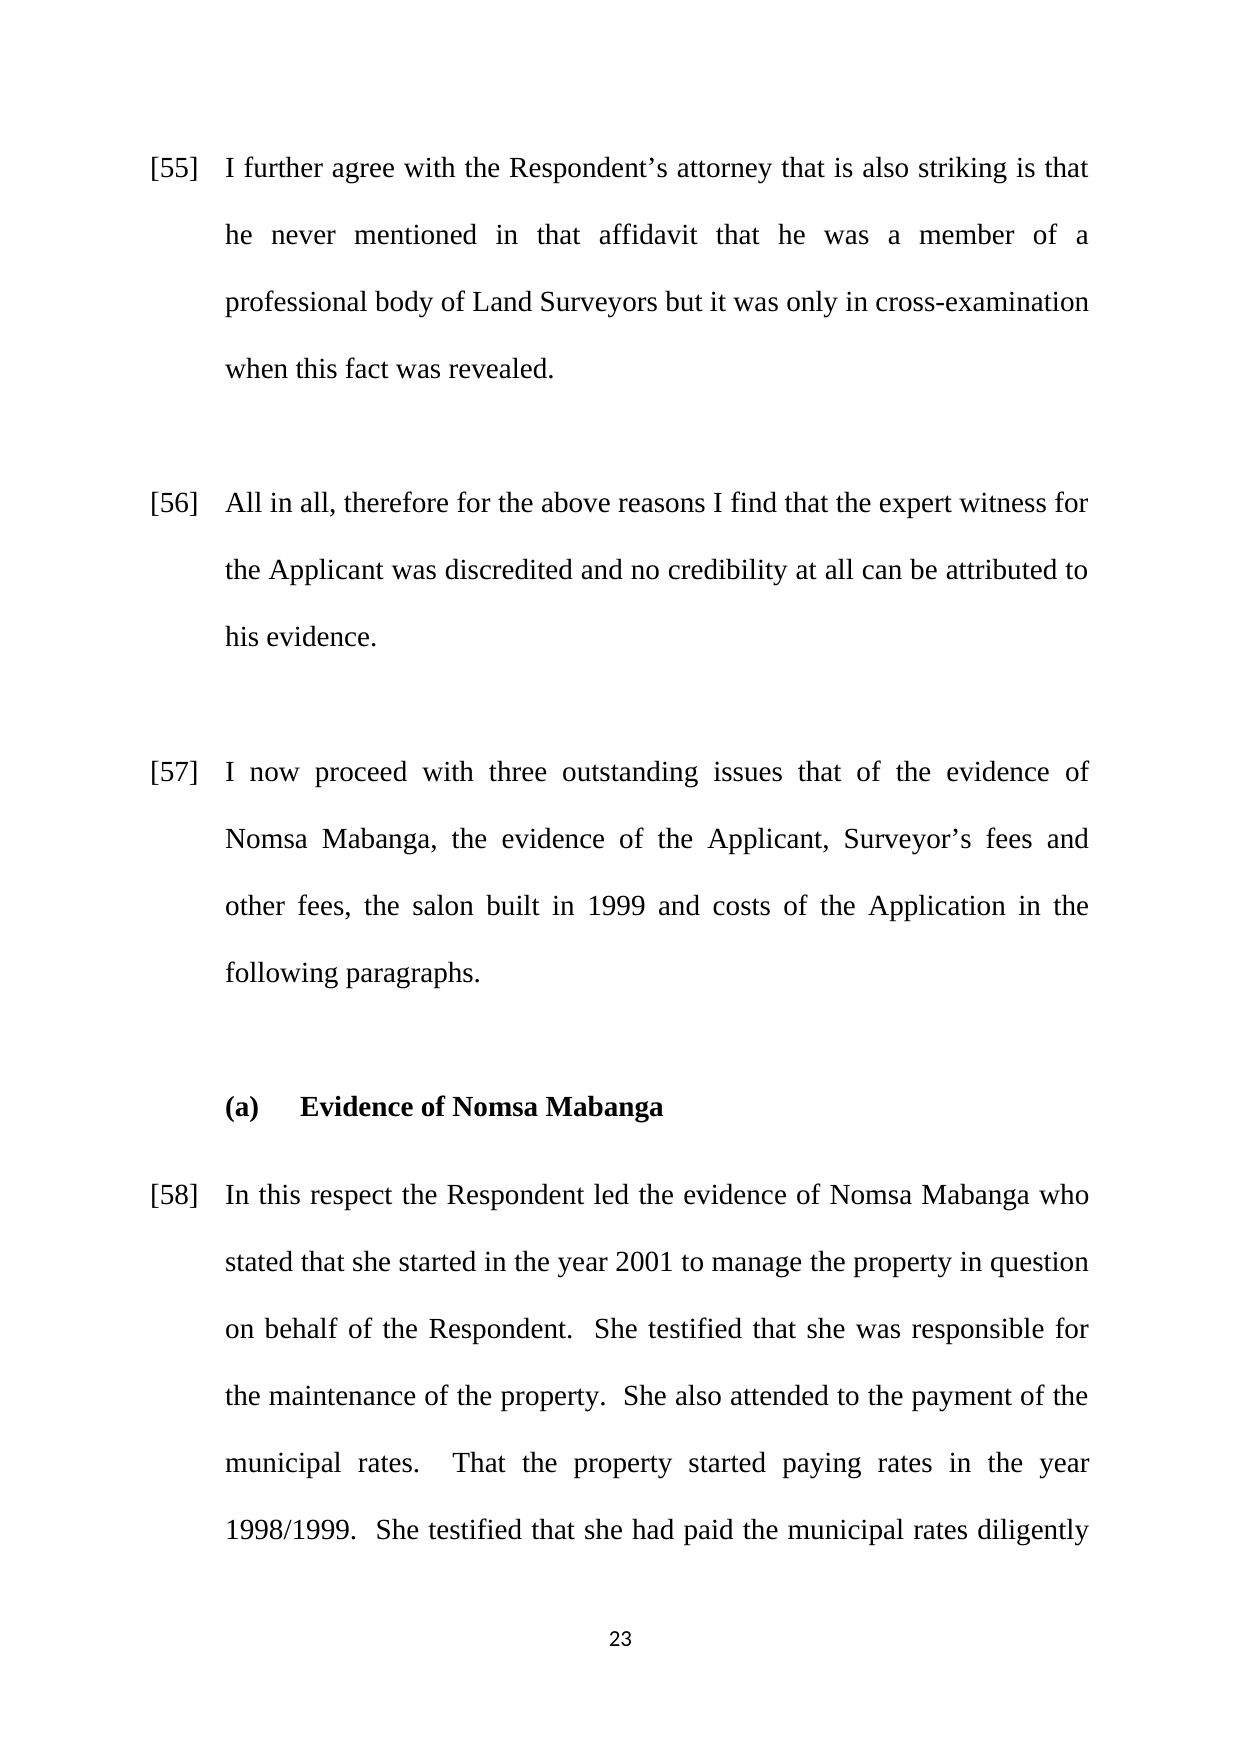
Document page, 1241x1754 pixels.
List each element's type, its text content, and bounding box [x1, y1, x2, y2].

text (a) Evidence of Nomsa Mabanga [150, 1089, 1090, 1123]
text [56] All in all, therefore for the above reasons I find that the expert witness for the Applicant was discredited and no credibility at all can be attributed to his evidence. [150, 485, 1090, 653]
text [55] I further agree with the Respondent’s attorney that is also striking is that he never mentioned in that affidavit that he was a member of a professional body of Land Surveyors but it was only in cross-examination when this fact was revealed. [150, 150, 1090, 385]
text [150, 1177, 1090, 1546]
text [57] I now proceed with three outstanding issues that of the evidence of Nomsa Mabanga, the evidence of the Applicant, Surveyor’s fees and other fees, the salon built in 1999 and costs of the Application in the following paragraphs. [150, 754, 1090, 988]
